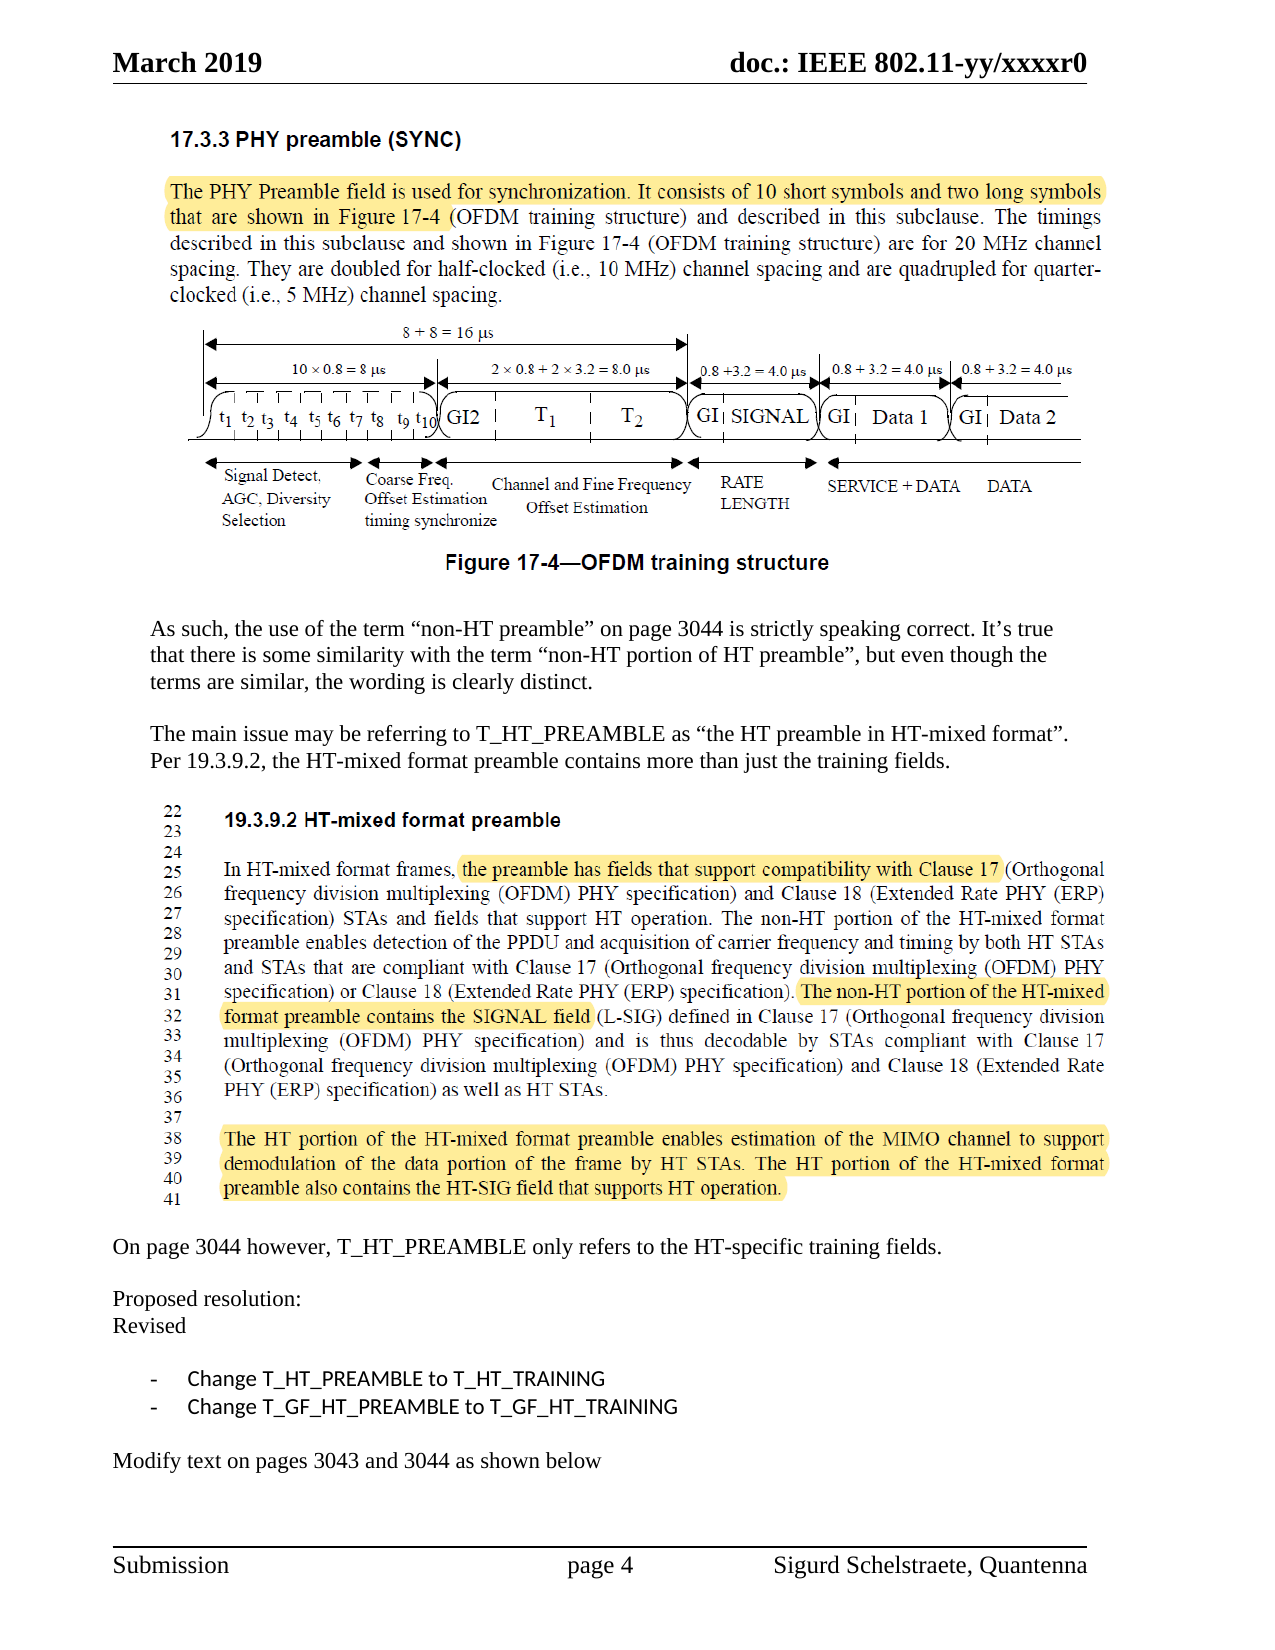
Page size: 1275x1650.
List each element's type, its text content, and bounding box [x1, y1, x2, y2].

list Change T_GF_HT_PREAMBLE to T_GF_HT_TRAINING [150, 1392, 1087, 1421]
text Revised [112, 1312, 1087, 1338]
text On page 3044 however, T_HT_PREAMBLE only refers to the HT-specific training fields. [112, 1233, 1087, 1259]
text Modify text on pages 3043 and 3044 as shown below [112, 1447, 1087, 1473]
text Proposed resolution: [112, 1285, 1087, 1312]
picture [150, 799, 1125, 1207]
text The main issue may be referring to T_HT_PREAMBLE as “the HT preamble in HT-mixed format”. Per 19.3.9.2, the HT-mixed format preamble contains more than just the training fields. [150, 721, 1087, 773]
text As such, the use of the term “non-HT preamble” on page 3044 is strictly speaking correct. It’s true that there is some similarity with the term “non-HT portion of HT preamble”, but even though the terms are similar, the wording is clearly distinct. [150, 615, 1087, 694]
picture [150, 112, 1125, 589]
list Change T_HT_PREAMBLE to T_HT_TRAINING [150, 1364, 1087, 1392]
